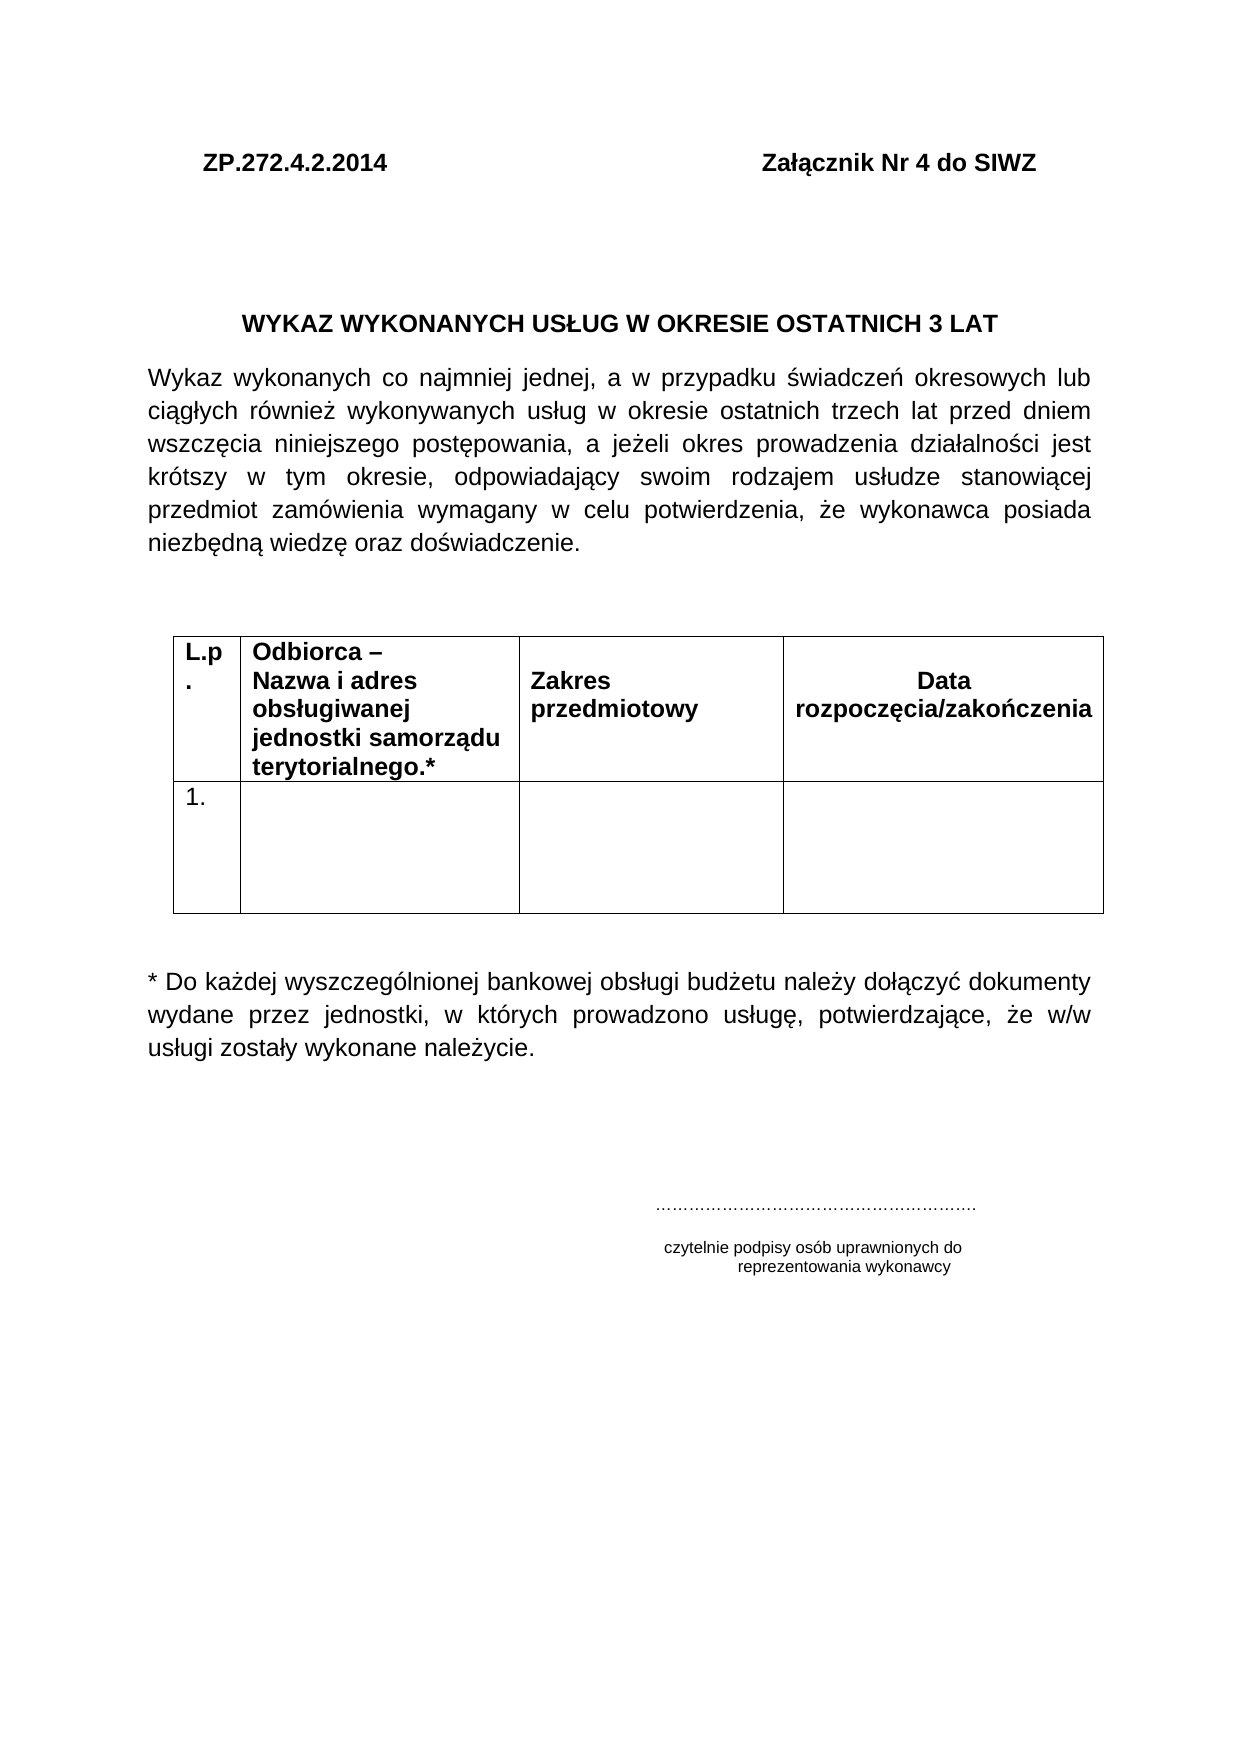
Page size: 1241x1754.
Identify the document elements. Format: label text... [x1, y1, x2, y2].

text ZP.272.4.2.2014 Załącznik Nr 4 do SIWZ [148, 148, 1093, 176]
text Wykaz wykonanych co najmniej jednej, a w przypadku świadczeń okresowych lub ciągłych również wykonywanych usług w okresie ostatnich trzech lat przed dniem wszczęcia niniejszego postępowania, a jeżeli okres prowadzenia działalności jest krótszy w tym okresie, odpowiadający swoim rodzajem usłudze stanowiącej przedmiot zamówienia wymagany w celu potwierdzenia, że wykonawca posiada niezbędną wiedzę oraz doświadczenie. [148, 363, 1093, 557]
text czytelnie podpisy osób uprawnionych do [590, 1238, 1093, 1257]
table_cell [520, 782, 783, 912]
text reprezentowania wykonawcy [664, 1257, 1093, 1276]
text * Do każdej wyszczególnionej bankowej obsługi budżetu należy dołączyć dokumenty wydane przez jednostki, w których prowadzono usługę, potwierdzające, że w/w usługi zostały wykonane należycie. [148, 967, 1093, 1062]
text …………………………………………………. [516, 1195, 1093, 1214]
table_header Data rozpoczęcia/zakończenia [784, 637, 1103, 781]
table_cell [784, 782, 1103, 912]
table_header Odbiorca – Nazwa i adres obsługiwanej jednostki samorządu terytorialnego.* [241, 637, 519, 781]
table_cell 1. [174, 782, 240, 912]
table_header Zakres przedmiotowy [520, 637, 783, 781]
text WYKAZ WYKONANYCH USŁUG W OKRESIE OSTATNICH 3 LAT [148, 309, 1093, 338]
table_cell [241, 782, 519, 912]
table_header L.p. [174, 637, 240, 781]
